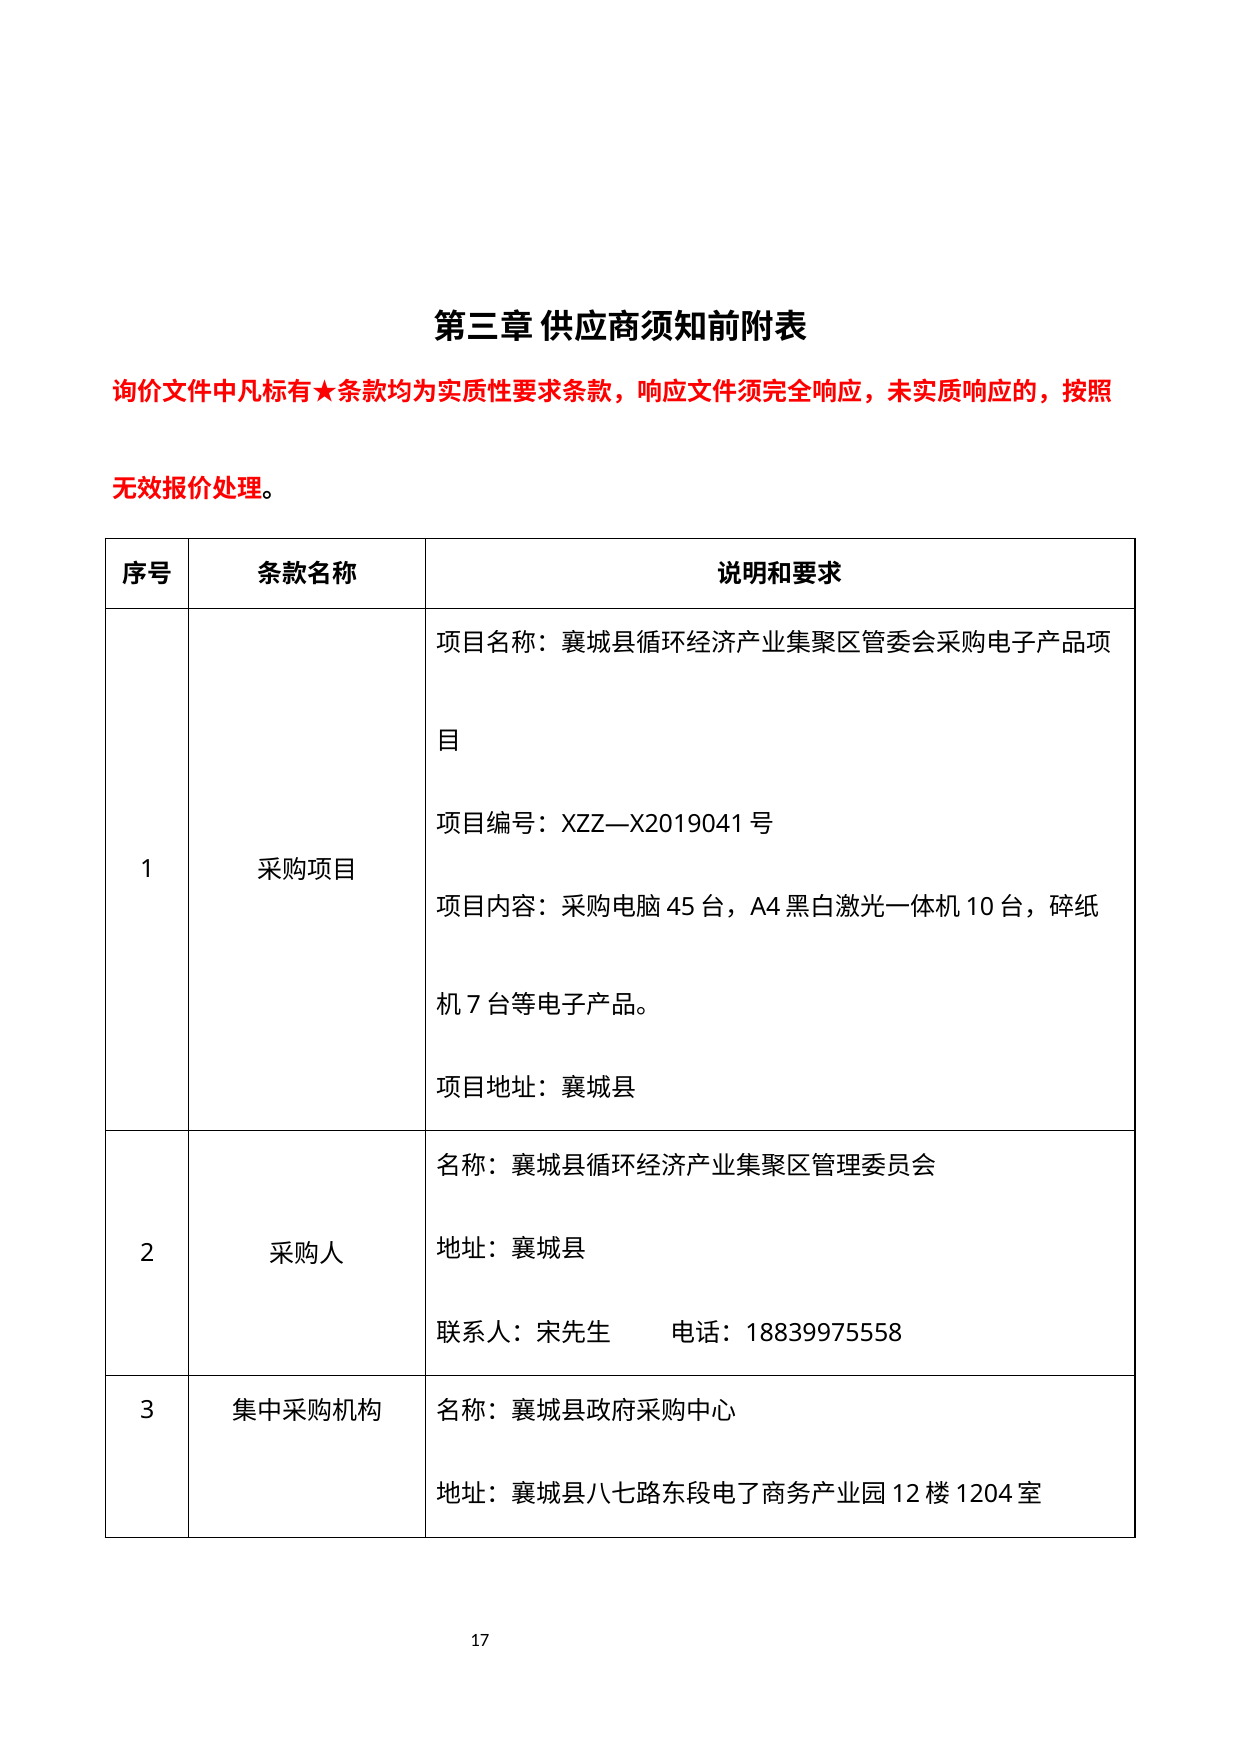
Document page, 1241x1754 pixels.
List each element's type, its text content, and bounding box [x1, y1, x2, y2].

table_cell 名称：襄城县循环经济产业集聚区管理委员会 地址：襄城县 联系人：宋先生 电话：18839975558 [426, 1131, 1134, 1375]
table_cell 采购人 [189, 1131, 425, 1375]
text 询价文件中凡标有★条款均为实质性要求条款，响应文件须完全响应，未实质响应的，按照无效报价处理。 [112, 357, 1129, 519]
table_cell 2 [106, 1131, 188, 1375]
table_header 条款名称 [189, 539, 425, 607]
table_cell 集中采购机构 [189, 1376, 425, 1537]
text 第三章 供应商须知前附表 [112, 292, 1128, 357]
table_cell 项目名称：襄城县循环经济产业集聚区管委会采购电子产品项目 项目编号：XZZ—X2019041号 项目内容：采购电脑45台，A4黑白激光一体机10台，碎纸机7台等电子产品。 项目地址：襄城县 [426, 609, 1134, 1130]
table_header 说明和要求 [426, 539, 1134, 607]
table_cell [426, 1376, 1134, 1537]
table_header 序号 [106, 539, 188, 607]
table_cell 3 [106, 1376, 188, 1537]
table_cell 采购项目 [189, 609, 425, 1130]
table_cell 1 [106, 609, 188, 1130]
